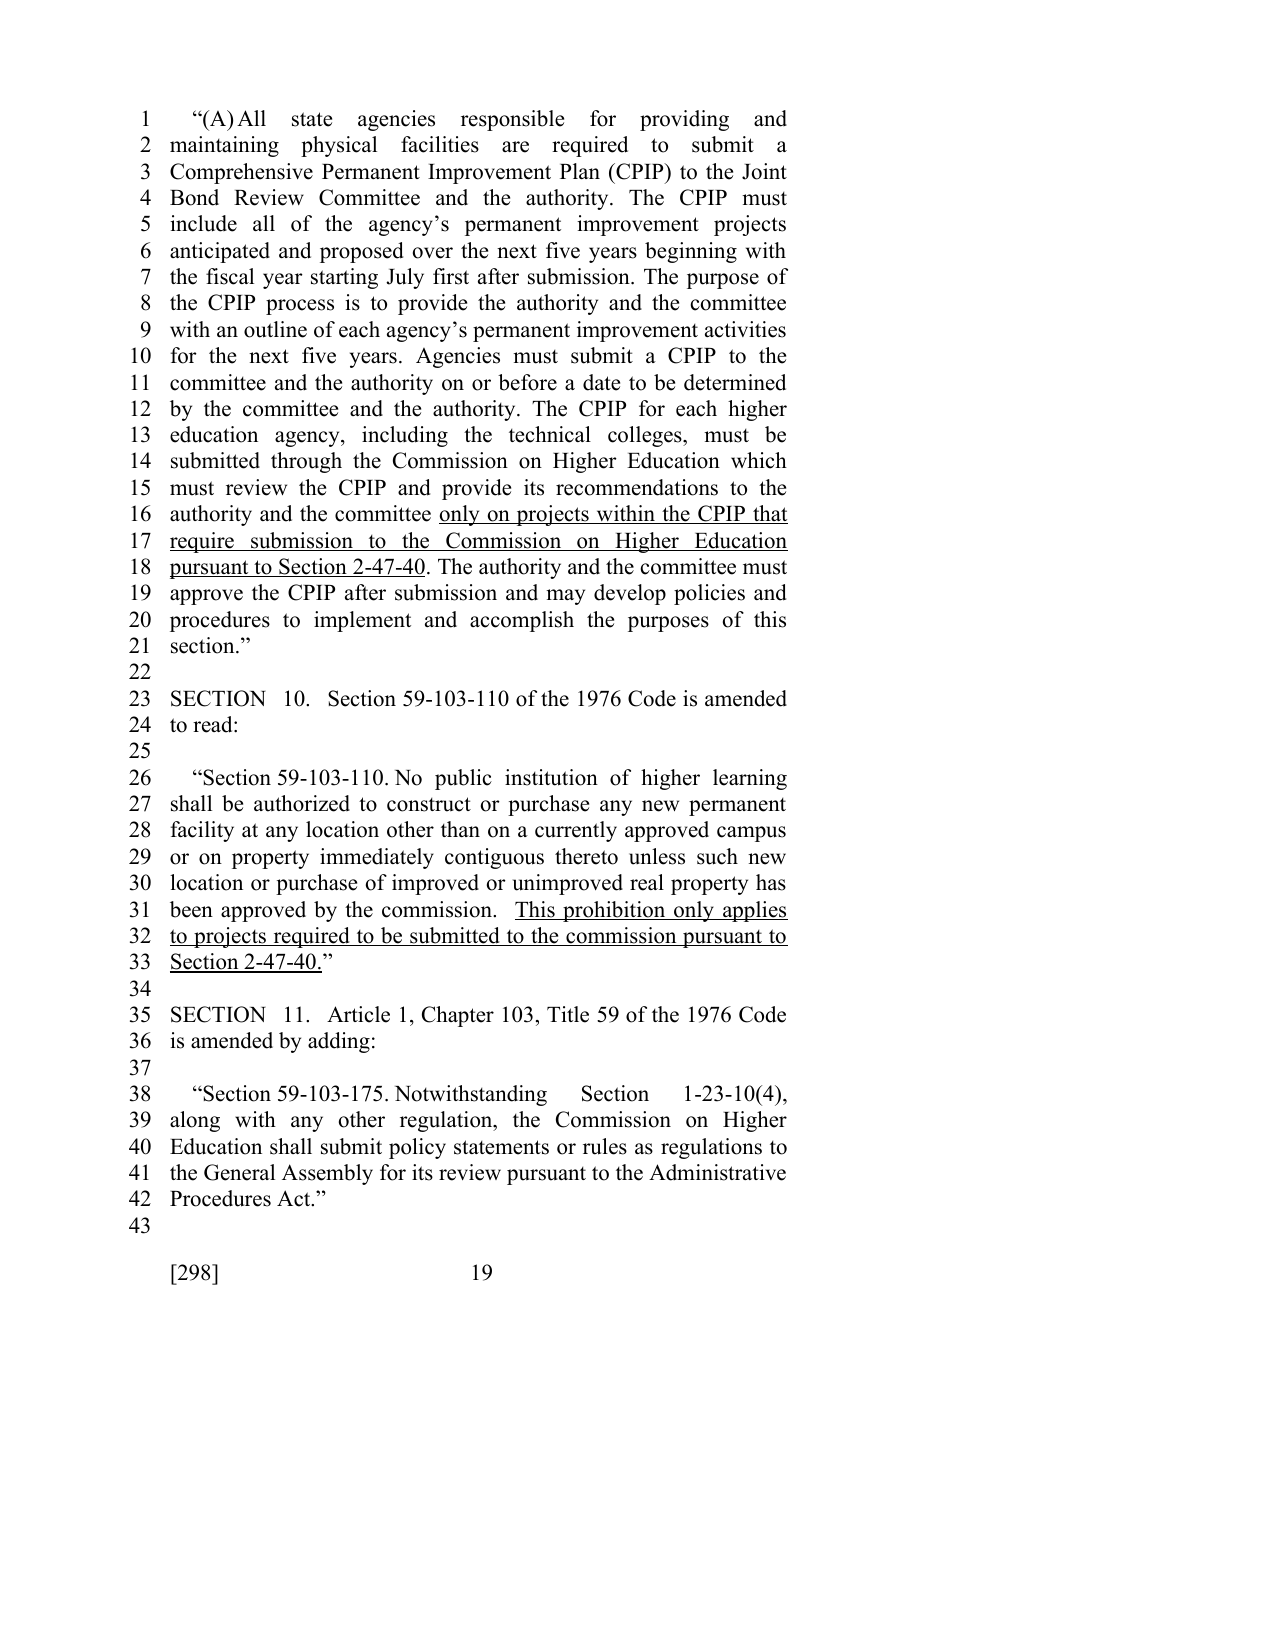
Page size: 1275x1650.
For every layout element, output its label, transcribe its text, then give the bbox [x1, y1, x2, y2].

text SECTION 10. Section 59-103-110 of the 1976 Code is amended to read: [169, 685, 787, 737]
text “Section 59-103-175. Notwithstanding Section 1-23-10(4), along with any other regulation, the Commission on Higher Education shall submit policy statements or rules as regulations to the General Assembly for its review pursuant to the Administrative Procedures Act.” [169, 1080, 787, 1212]
text “(A) All state agencies responsible for providing and maintaining physical facilities are required to submit a Comprehensive Permanent Improvement Plan (CPIP) to the Joint Bond Review Committee and the authority. The CPIP must include all of the agency’s permanent improvement projects anticipated and proposed over the next five years beginning with the fiscal year starting July first after submission. The purpose of the CPIP process is to provide the authority and the committee with an outline of each agency’s permanent improvement activities for the next five years. Agencies must submit a CPIP to the committee and the authority on or before a date to be determined by the committee and the authority. The CPIP for each higher education agency, including the technical colleges, must be submitted through the Commission on Higher Education which must review the CPIP and provide its recommendations to the authority and the committee only on projects within the CPIP that require submission to the Commission on Higher Education pursuant to Section 2-47-40. The authority and the committee must approve the CPIP after submission and may develop policies and procedures to implement and accomplish the purposes of this section.” [169, 105, 787, 550]
text “Section 59-103-110. No public institution of higher learning shall be authorized to construct or purchase any new permanent facility at any location other than on a currently approved campus or on property immediately contiguous thereto unless such new location or purchase of improved or unimproved real property has been approved by the commission. This prohibition only applies to projects required to be submitted to the commission pursuant to Section 2-47-40.” [169, 764, 787, 945]
text SECTION 11. Article 1, Chapter 103, Title 59 of the 1976 Code is amended by adding: [169, 1001, 787, 1054]
